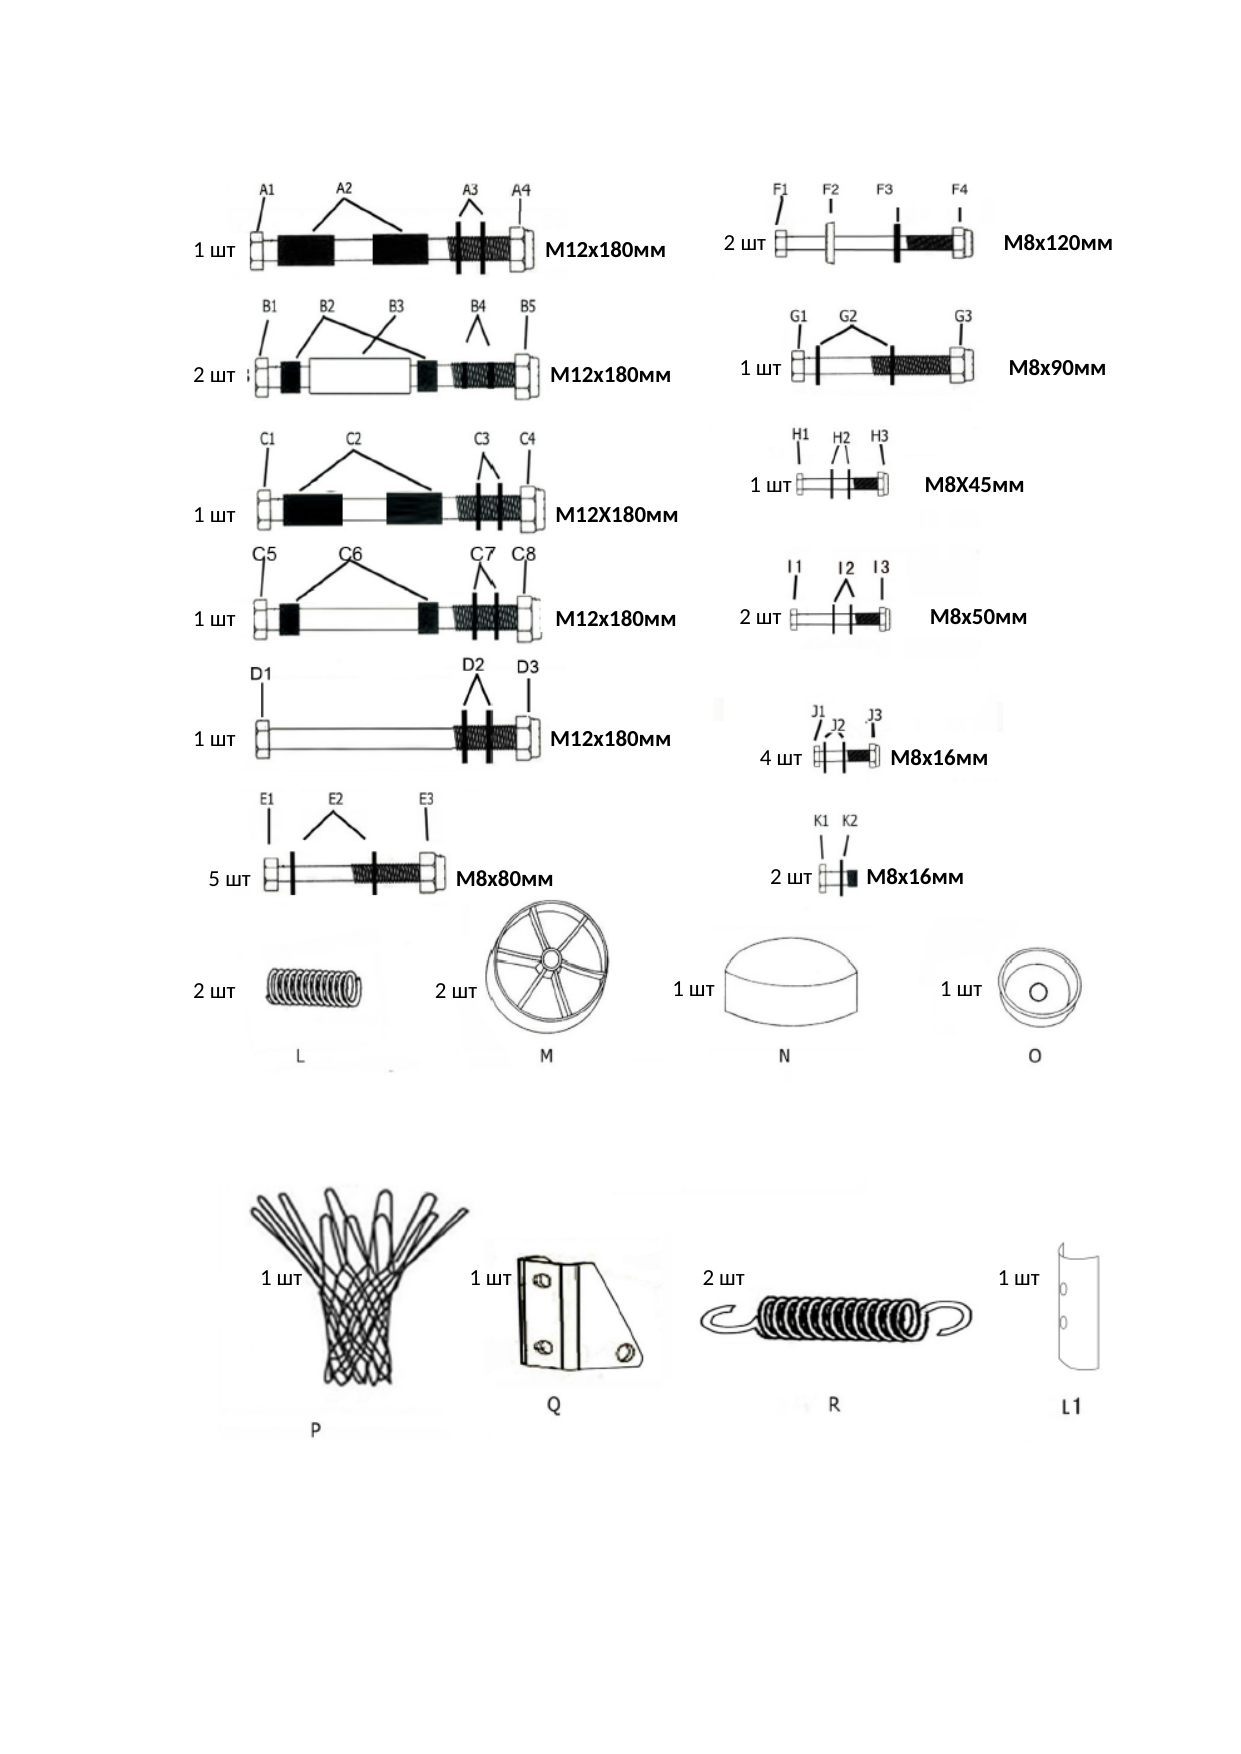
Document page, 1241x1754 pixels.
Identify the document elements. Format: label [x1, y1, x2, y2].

picture [225, 171, 1107, 1083]
picture [217, 1178, 1112, 1447]
